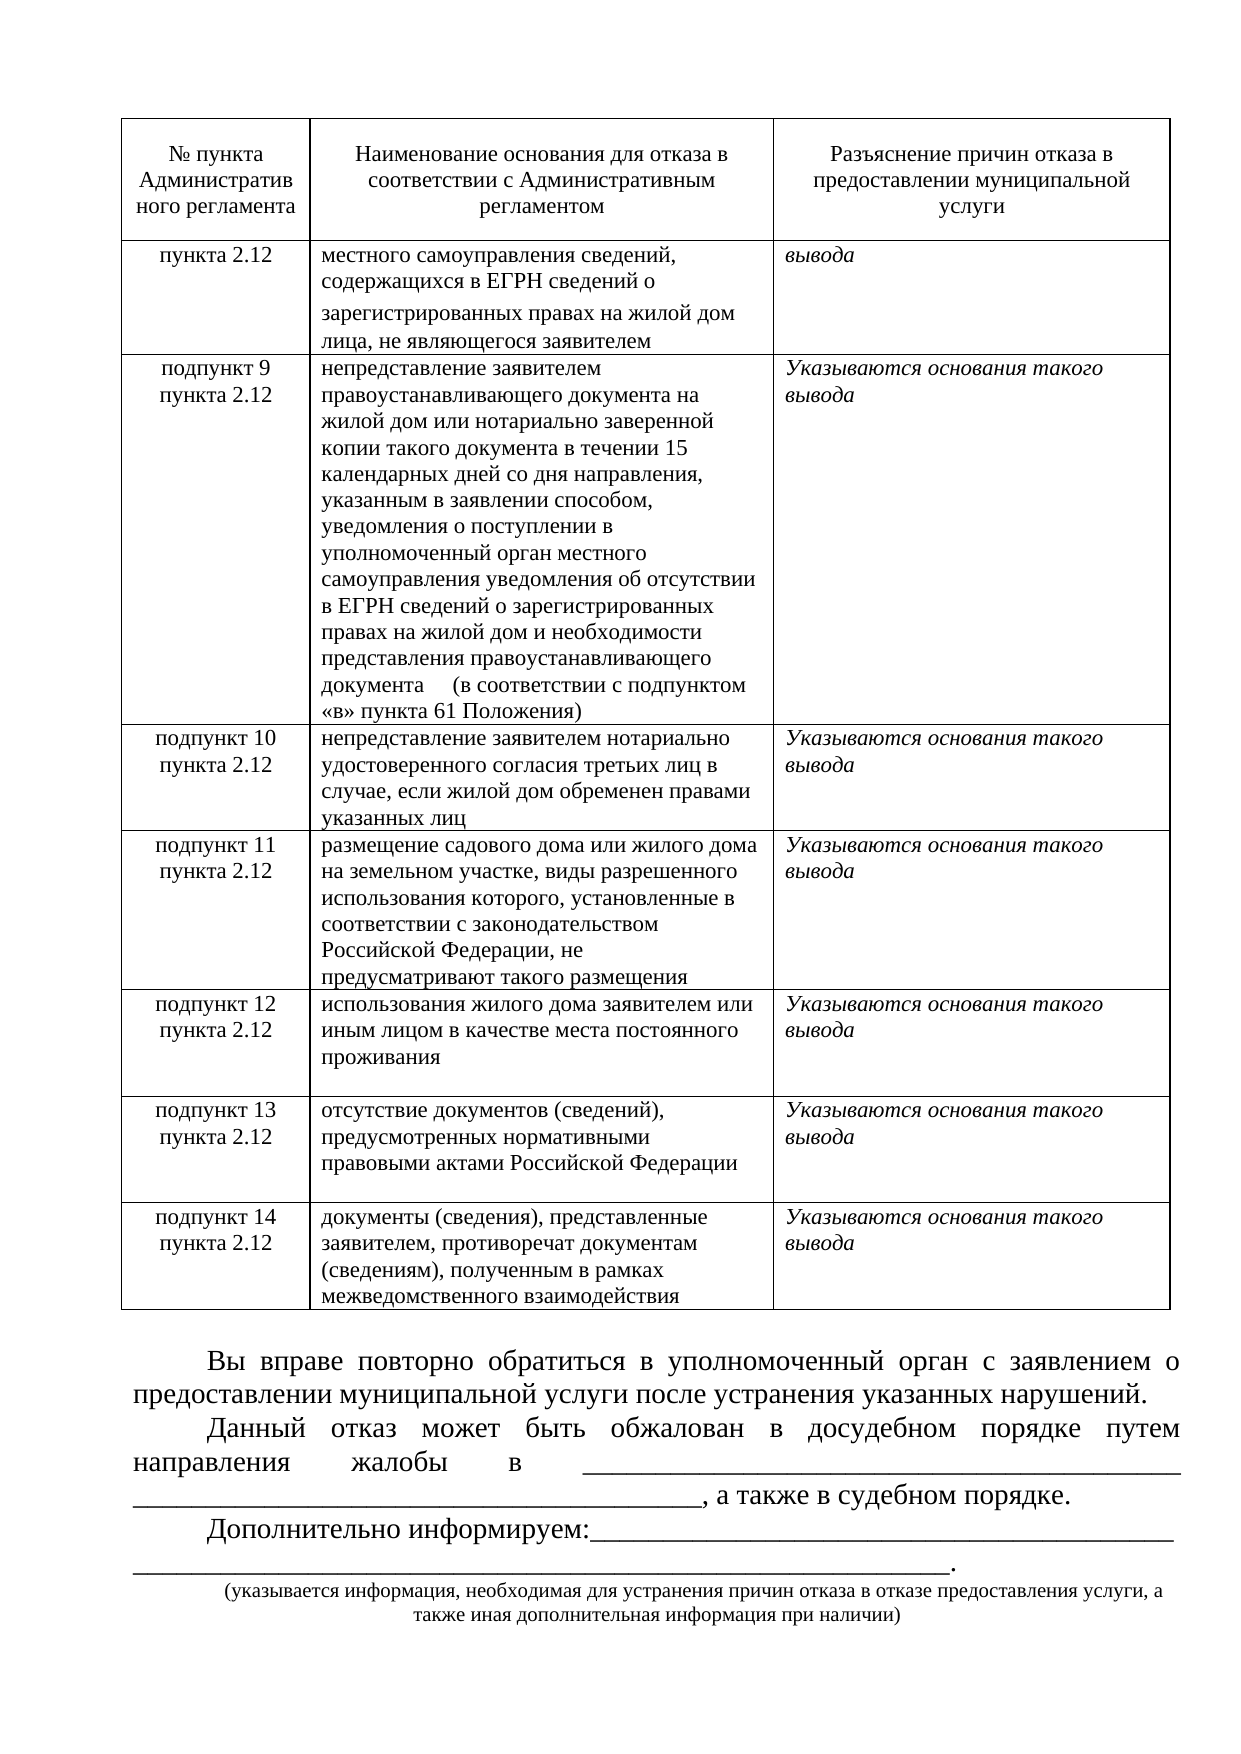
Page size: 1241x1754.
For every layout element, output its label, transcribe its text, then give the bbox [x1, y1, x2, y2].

table_cell непредставление заявителем нотариально удостоверенного согласия третьих лиц в случае, если жилой дом обременен правами указанных лиц [311, 725, 773, 830]
table_cell подпункт 9 пункта 2.12 [122, 355, 309, 723]
table_cell документы (сведения), представленные заявителем, противоречат документам (сведениям), полученным в рамках межведомственного взаимодействия [311, 1203, 773, 1308]
text (указывается информация, необходимая для устранения причин отказа в отказе предоставления услуги, а также иная дополнительная информация при наличии) [133, 1578, 1181, 1626]
table_cell подпункт 8 пункта 2.12 [122, 241, 309, 353]
table_cell отсутствие документов (сведений), предусмотренных нормативными правовыми актами Российской Федерации [311, 1097, 773, 1202]
table_cell Указываются основания такого вывода [774, 990, 1169, 1096]
table_cell Указываются основания такого вывода [774, 355, 1169, 723]
table_cell размещение садового дома или жилого дома на земельном участке, виды разрешенного использования которого, установленные в соответствии с законодательством Российской Федерации, не предусматривают такого размещения [311, 831, 773, 989]
table_cell подпункт 12 пункта 2.12 [122, 990, 309, 1096]
table_header № пункта Административного регламента [122, 119, 309, 240]
table_cell Указываются основания такого вывода [774, 725, 1169, 830]
table_cell Указываются основания такого вывода [774, 241, 1169, 353]
table_cell подпункт 14 пункта 2.12 [122, 1203, 309, 1308]
table_cell подпункт 13 пункта 2.12 [122, 1097, 309, 1202]
text Вы вправе повторно обратиться в уполномоченный орган с заявлением о предоставлении муниципальной услуги после устранения указанных нарушений. [133, 1343, 1181, 1410]
table_cell Указываются основания такого вывода [774, 1097, 1169, 1202]
table_header Наименование основания для отказа в соответствии с Административным регламентом [311, 119, 773, 240]
text Дополнительно информируем:________________________________________________________________________________________________. [133, 1511, 1181, 1578]
table_cell Указываются основания такого вывода [774, 1203, 1169, 1308]
table_cell подпункт 10 пункта 2.12 [122, 725, 309, 830]
table_cell непредставление заявителем правоустанавливающего документа на жилой дом или нотариально заверенной копии такого документа в течении 15 календарных дней со дня направления, указанным в заявлении способом, уведомления о поступлении в уполномоченный орган местного самоуправления уведомления об отсутствии в ЕГРН сведений о зарегистрированных правах на жилой дом и необходимости представления правоустанавливающего документа (в соответствии с подпунктом «в» пункта 61 Положения) [311, 355, 773, 723]
table_cell Указываются основания такого вывода [774, 831, 1169, 989]
table_cell подпункт 11 пункта 2.12 [122, 831, 309, 989]
table_cell использования жилого дома заявителем или иным лицом в качестве места постоянного проживания [311, 990, 773, 1096]
text Данный отказ может быть обжалован в досудебном порядке путем направления жалобы в _________________________________________ _______________________________________, а также в судебном порядке. [133, 1410, 1181, 1511]
table_header Разъяснение причин отказа в предоставлении муниципальной услуги [774, 119, 1169, 240]
